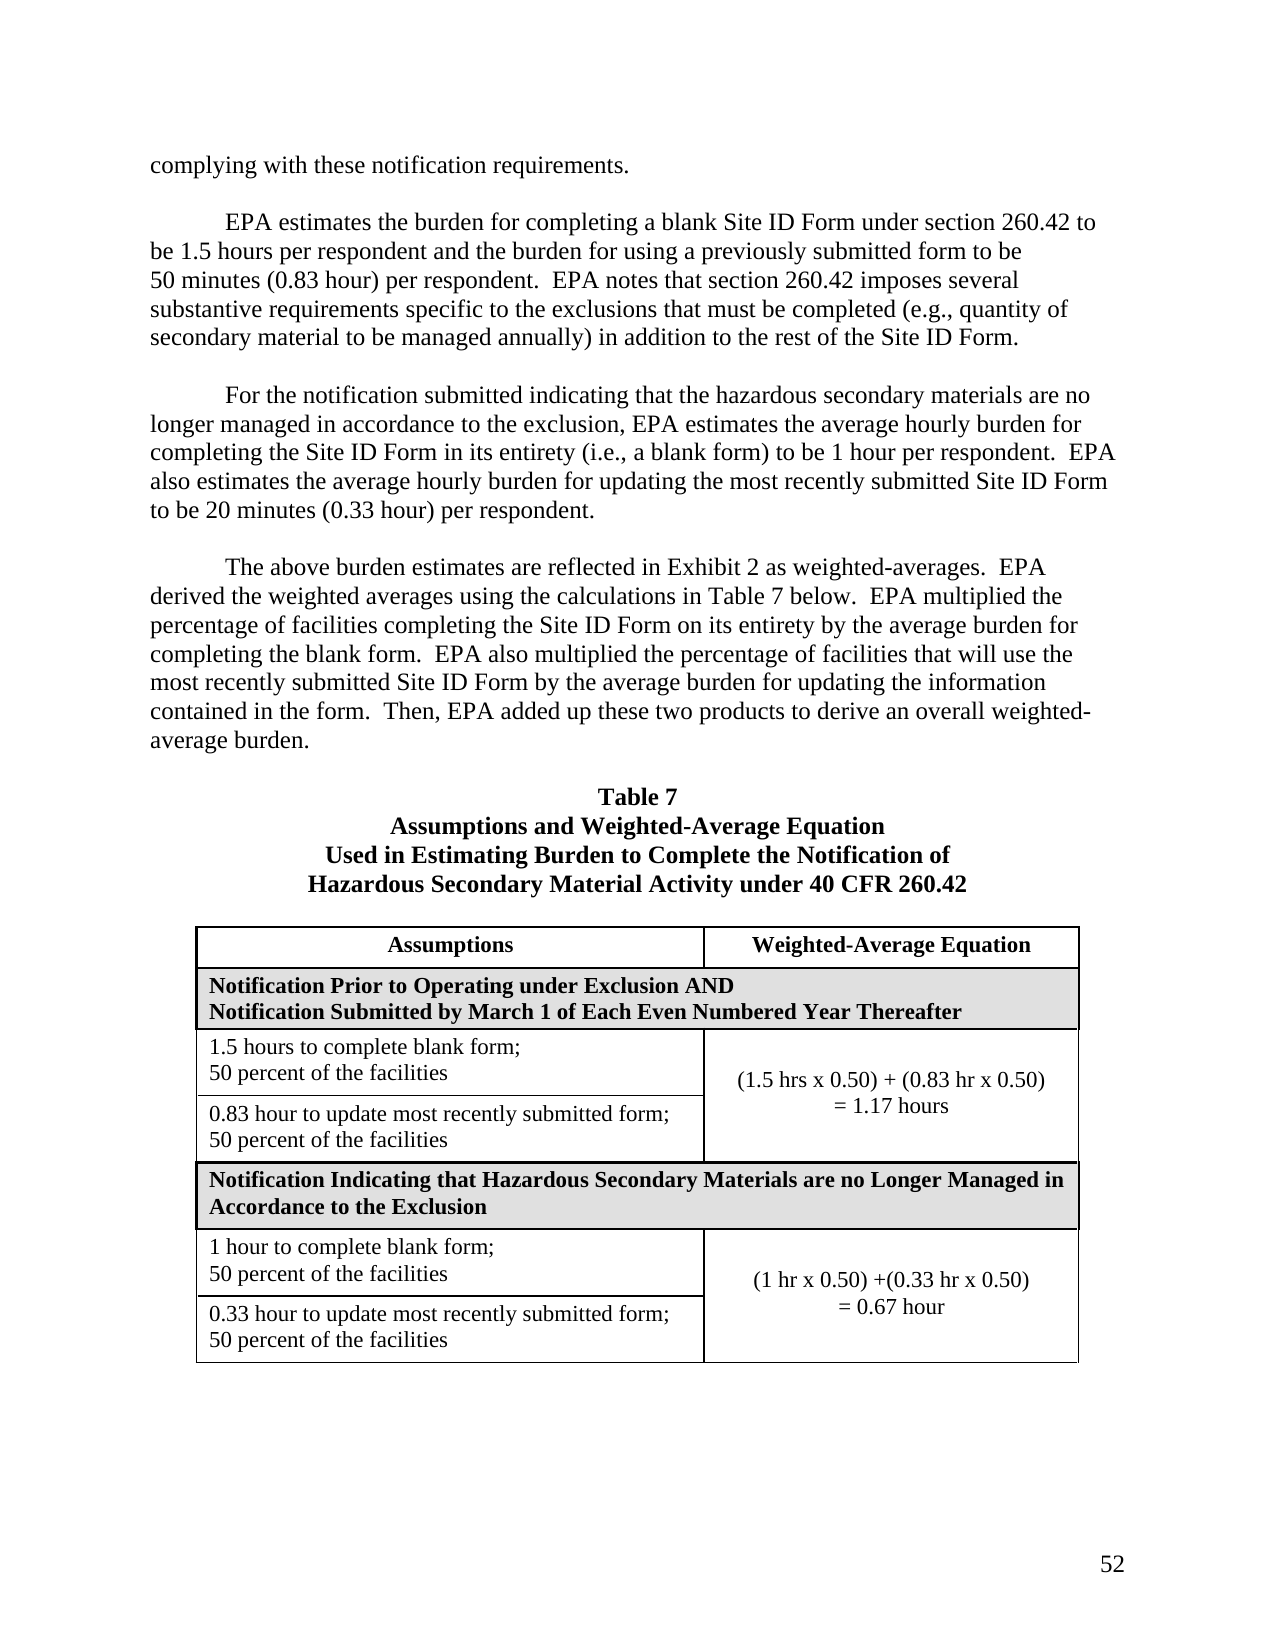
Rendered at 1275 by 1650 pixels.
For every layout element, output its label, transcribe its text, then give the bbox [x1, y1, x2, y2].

text Hazardous Secondary Material Activity under 40 CFR 260.42 [150, 869, 1125, 897]
text Used in Estimating Burden to Complete the Notification of [150, 840, 1125, 869]
text For the notification submitted indicating that the hazardous secondary materials are no longer managed in accordance to the exclusion, EPA estimates the average hourly burden for completing the Site ID Form in its entirety (i.e., a blank form) to be 1 hour per respondent. EPA also estimates the average hourly burden for updating the most recently submitted Site ID Form to be 20 minutes (0.33 hour) per respondent. [150, 380, 1125, 524]
text Assumptions and Weighted-Average Equation [150, 811, 1125, 840]
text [150, 150, 1125, 179]
text Table 7 [150, 782, 1125, 811]
text The above burden estimates are reflected in Exhibit 2 as weighted-averages. EPA derived the weighted averages using the calculations in Table 7 below. EPA multiplied the percentage of facilities completing the Site ID Form on its entirety by the average burden for completing the blank form. EPA also multiplied the percentage of facilities that will use the most recently submitted Site ID Form by the average burden for updating the information contained in the form. Then, EPA added up these two products to derive an overall weighted-average burden. [150, 552, 1125, 754]
text EPA estimates the burden for completing a blank Site ID Form under section 260.42 to be 1.5 hours per respondent and the burden for using a previously submitted form to be 50 minutes (0.83 hour) per respondent. EPA notes that section 260.42 imposes several substantive requirements specific to the exclusions that must be completed (e.g., quantity of secondary material to be managed annually) in addition to the rest of the Site ID Form. [150, 207, 1125, 351]
table_cell (1 hr x 0.50) +(0.33 hr x 0.50) = 0.67 hour [705, 1228, 1078, 1362]
table_header Assumptions [198, 928, 703, 967]
table_cell 0.83 hour to update most recently submitted form; 50 percent of the facilities [197, 1096, 703, 1161]
table_header Weighted-Average Equation [705, 928, 1078, 967]
table_cell (1.5 hrs x 0.50) + (0.83 hr x 0.50) = 1.17 hours [705, 1028, 1078, 1161]
table_cell 1 hour to complete blank form; 50 percent of the facilities [197, 1230, 703, 1295]
table_cell Notification Prior to Operating under Exclusion AND Notification Submitted by March 1 of Each Even Numbered Year Thereafter [198, 969, 1078, 1028]
table_cell 1.5 hours to complete blank form; 50 percent of the facilities [197, 1030, 703, 1094]
table_cell Notification Indicating that Hazardous Secondary Materials are no Longer Managed in Accordance to the Exclusion [198, 1161, 1078, 1228]
table_cell 0.33 hour to update most recently submitted form; 50 percent of the facilities [197, 1296, 703, 1362]
